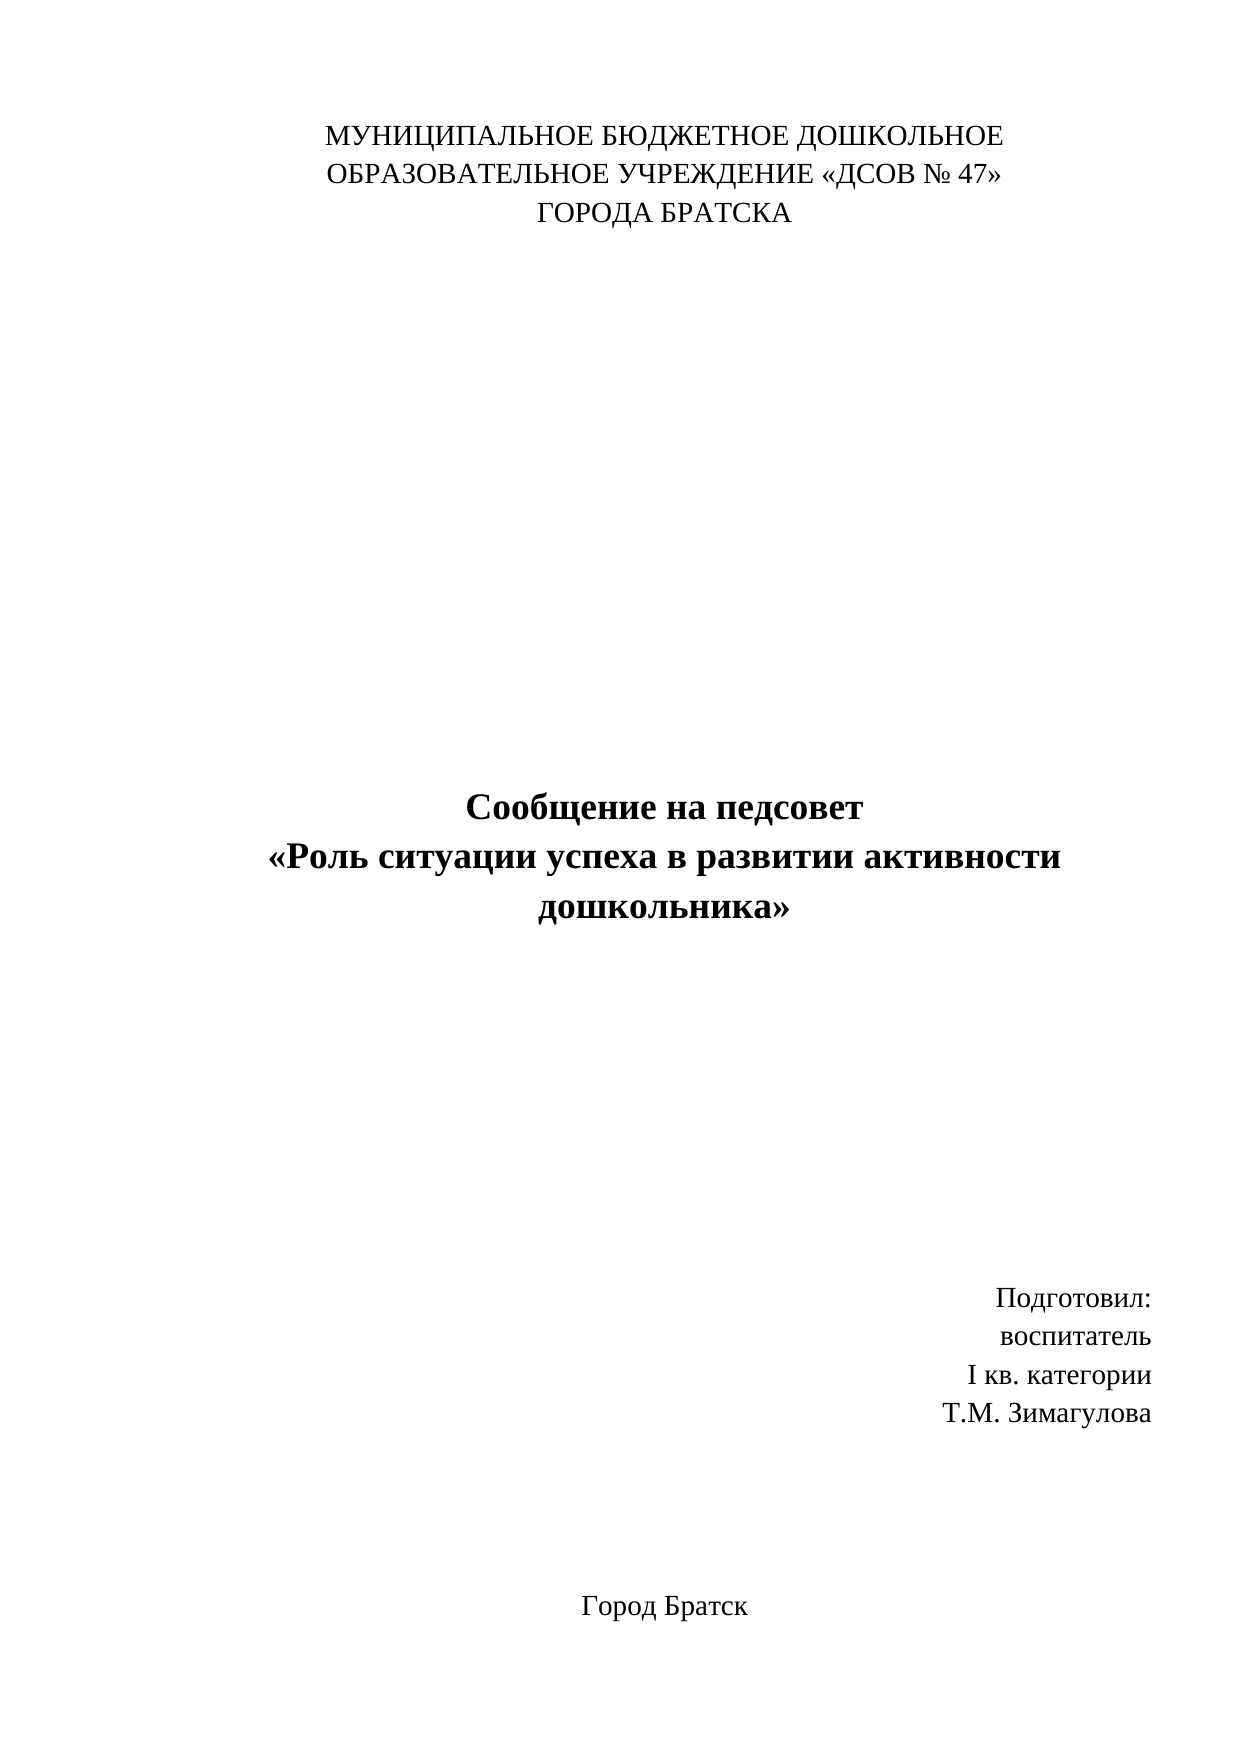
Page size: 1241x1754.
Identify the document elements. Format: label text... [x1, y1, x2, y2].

text ОБРАЗОВАТЕЛЬНОЕ УЧРЕЖДЕНИЕ «ДСОВ № 47» [177, 157, 1152, 190]
text Сообщение на педсовет [177, 784, 1152, 827]
text воспитатель [177, 1318, 1152, 1352]
text Т.М. Зимагулова [177, 1396, 1152, 1429]
text МУНИЦИПАЛЬНОЕ БЮДЖЕТНОЕ ДОШКОЛЬНОЕ [177, 118, 1152, 152]
text ГОРОДА БРАТСКА [177, 195, 1152, 229]
text «Роль ситуации успеха в развитии активности дошкольника» [177, 834, 1152, 927]
text Подготовил: [177, 1280, 1152, 1313]
text Город Братск [177, 1588, 1152, 1622]
text I кв. категории [177, 1357, 1152, 1391]
